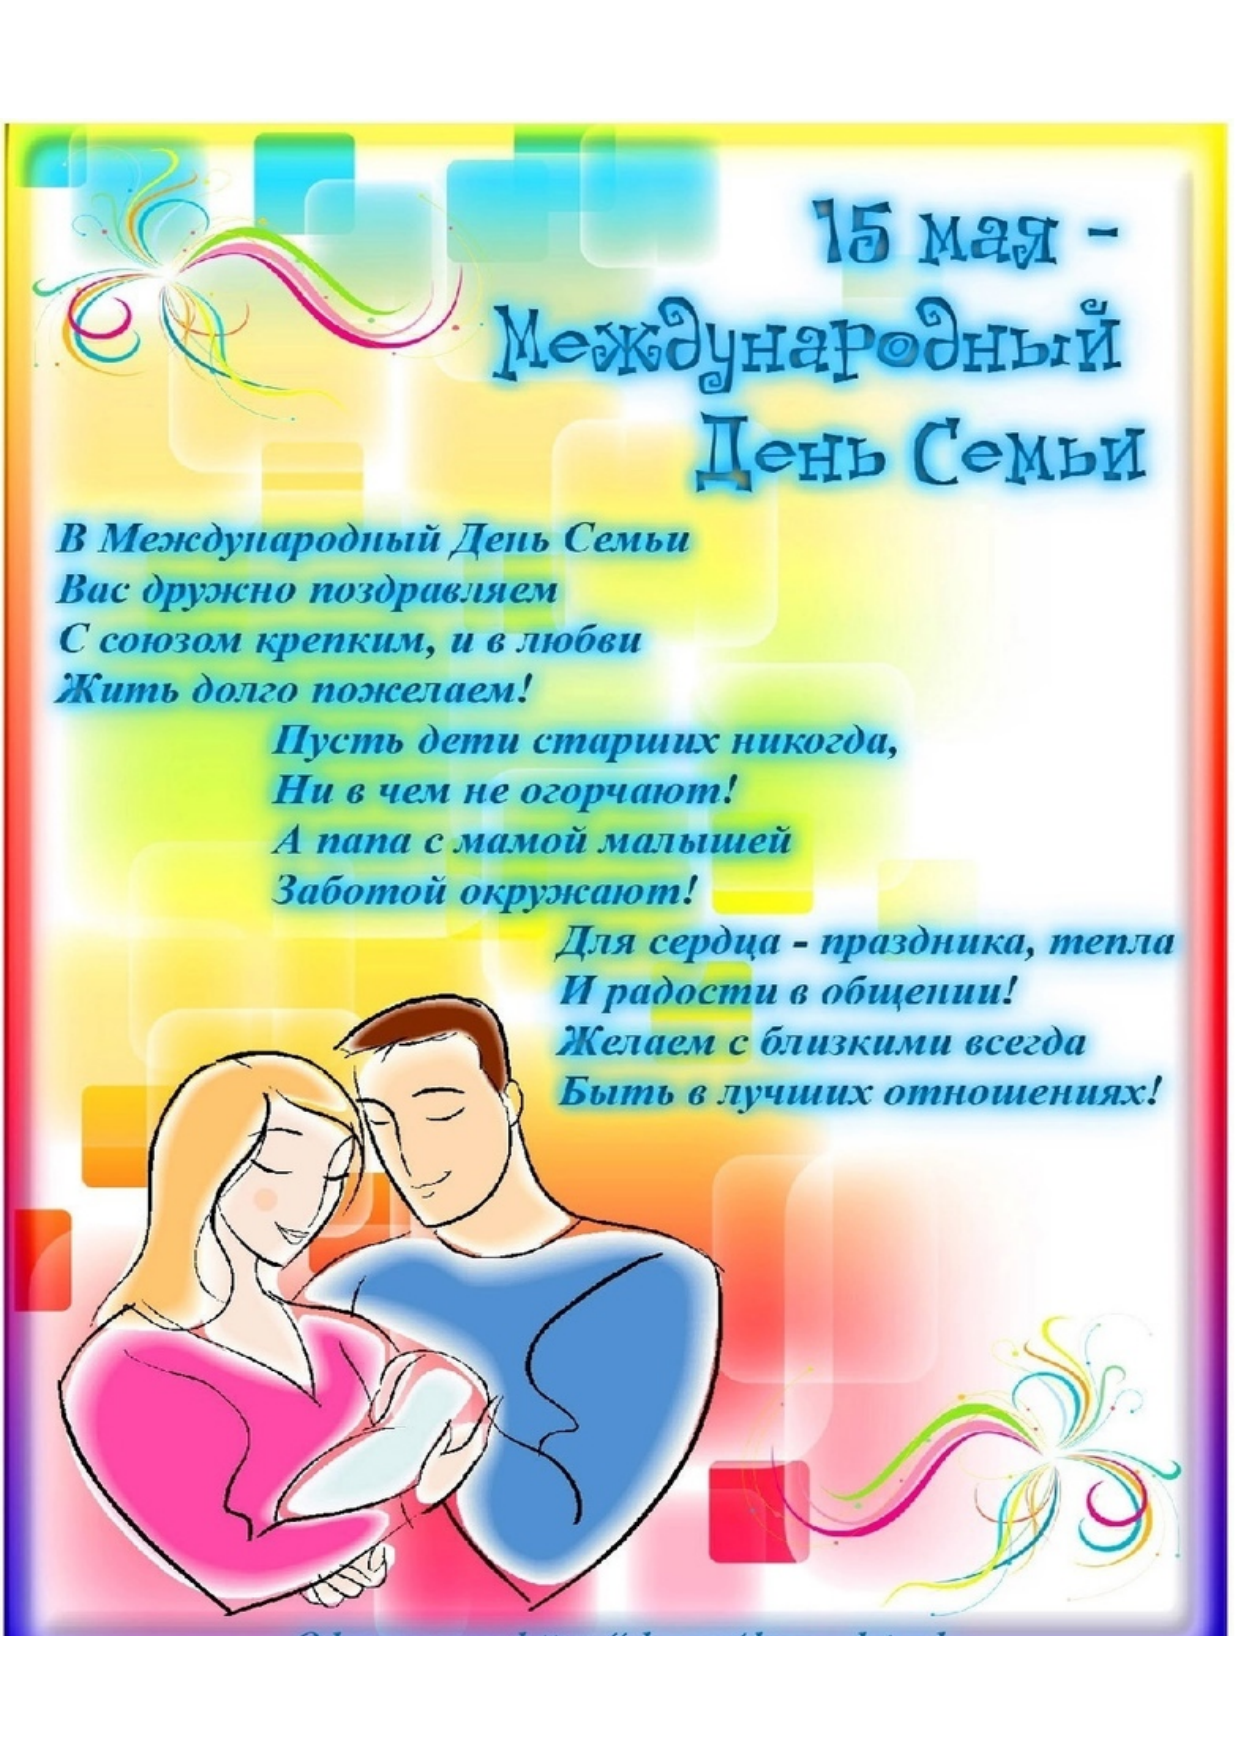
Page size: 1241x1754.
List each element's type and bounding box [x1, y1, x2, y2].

picture [0, 118, 1235, 1636]
